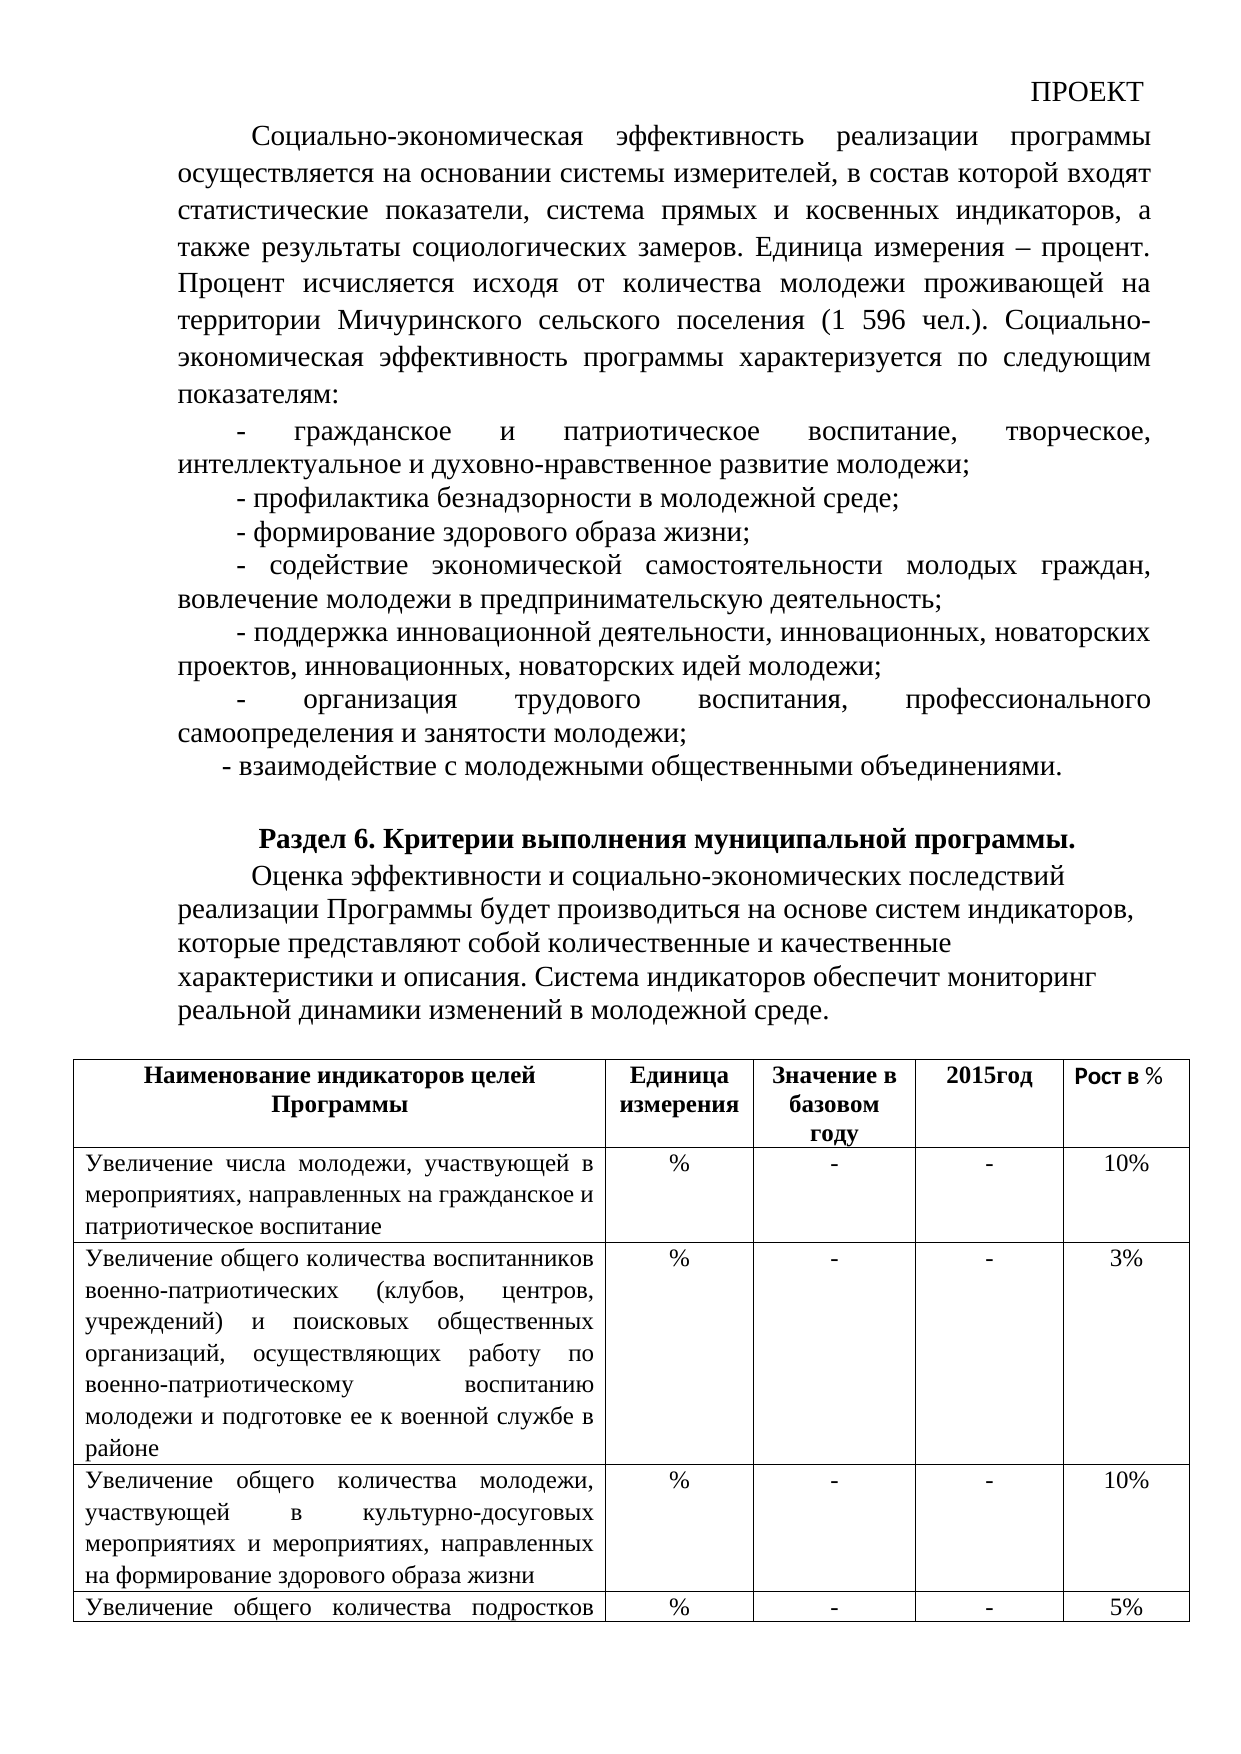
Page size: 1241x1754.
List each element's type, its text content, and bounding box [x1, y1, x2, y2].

table_header Единица измерения [606, 1060, 753, 1147]
table_cell Увеличение общего количества воспитанников военно-патриотических (клубов, центров, учреждений) и поисковых общественных организаций, осуществляющих работу по военно-патриотическому воспитанию молодежи и подготовке ее к военной службе в районе [74, 1243, 605, 1464]
text - профилактика безнадзорности в молодежной среде; [177, 480, 1152, 514]
text - взаимодействие с молодежными общественными объединениями. [177, 748, 1152, 782]
table_header Рост в % [1064, 1060, 1189, 1147]
text - гражданское и патриотическое воспитание, творческое, интеллектуальное и духовно-нравственное развитие молодежи; [177, 413, 1152, 480]
text - формирование здорового образа жизни; [177, 514, 1152, 547]
text Раздел 6. Критерии выполнения муниципальной программы. [177, 821, 1152, 855]
table_cell % [606, 1148, 753, 1242]
table_header Наименование индикаторов целей Программы [74, 1060, 605, 1147]
table_cell - [916, 1465, 1063, 1591]
table_cell - [754, 1243, 915, 1464]
text Оценка эффективности и социально-экономических последствий реализации Программы будет производиться на основе систем индикаторов, которые представляют собой количественные и качественные характеристики и описания. Система индикаторов обеспечит мониторинг реальной динамики изменений в молодежной среде. [177, 858, 1152, 1026]
table_cell 3% [1064, 1243, 1189, 1464]
text - поддержка инновационной деятельности, инновационных, новаторских проектов, инновационных, новаторских идей молодежи; [177, 614, 1152, 681]
table_cell - [754, 1592, 915, 1621]
table_cell % [606, 1243, 753, 1464]
table_cell - [754, 1465, 915, 1591]
text - содействие экономической самостоятельности молодых граждан, вовлечение молодежи в предпринимательскую деятельность; [177, 547, 1152, 614]
table_cell Увеличение числа молодежи, участвующей в мероприятиях, направленных на гражданское и патриотическое воспитание [74, 1148, 605, 1242]
table_header Значение в базовом году [754, 1060, 915, 1147]
table_cell % [606, 1465, 753, 1591]
text Социально-экономическая эффективность реализации программы осуществляется на основании системы измерителей, в состав которой входят статистические показатели, система прямых и косвенных индикаторов, а также результаты социологических замеров. Единица измерения – процент. Процент исчисляется исходя от количества молодежи проживающей на территории Мичуринского сельского поселения (1 596 чел.). Социально-экономическая эффективность программы характеризуется по следующим показателям: [177, 118, 1152, 410]
table_header 2015год [916, 1060, 1063, 1147]
table_cell % [606, 1592, 753, 1621]
table_cell Увеличение общего количества молодежи, участвующей в культурно-досуговых мероприятиях и мероприятиях, направленных на формирование здорового образа жизни [74, 1465, 605, 1591]
table_cell 10% [1064, 1465, 1189, 1591]
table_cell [74, 1592, 605, 1621]
table_cell - [916, 1243, 1063, 1464]
table_cell 5% [1064, 1592, 1189, 1621]
table_cell - [916, 1592, 1063, 1621]
table_cell - [916, 1148, 1063, 1242]
table_cell - [754, 1148, 915, 1242]
table_cell 10% [1064, 1148, 1189, 1242]
text - организация трудового воспитания, профессионального самоопределения и занятости молодежи; [177, 681, 1152, 748]
